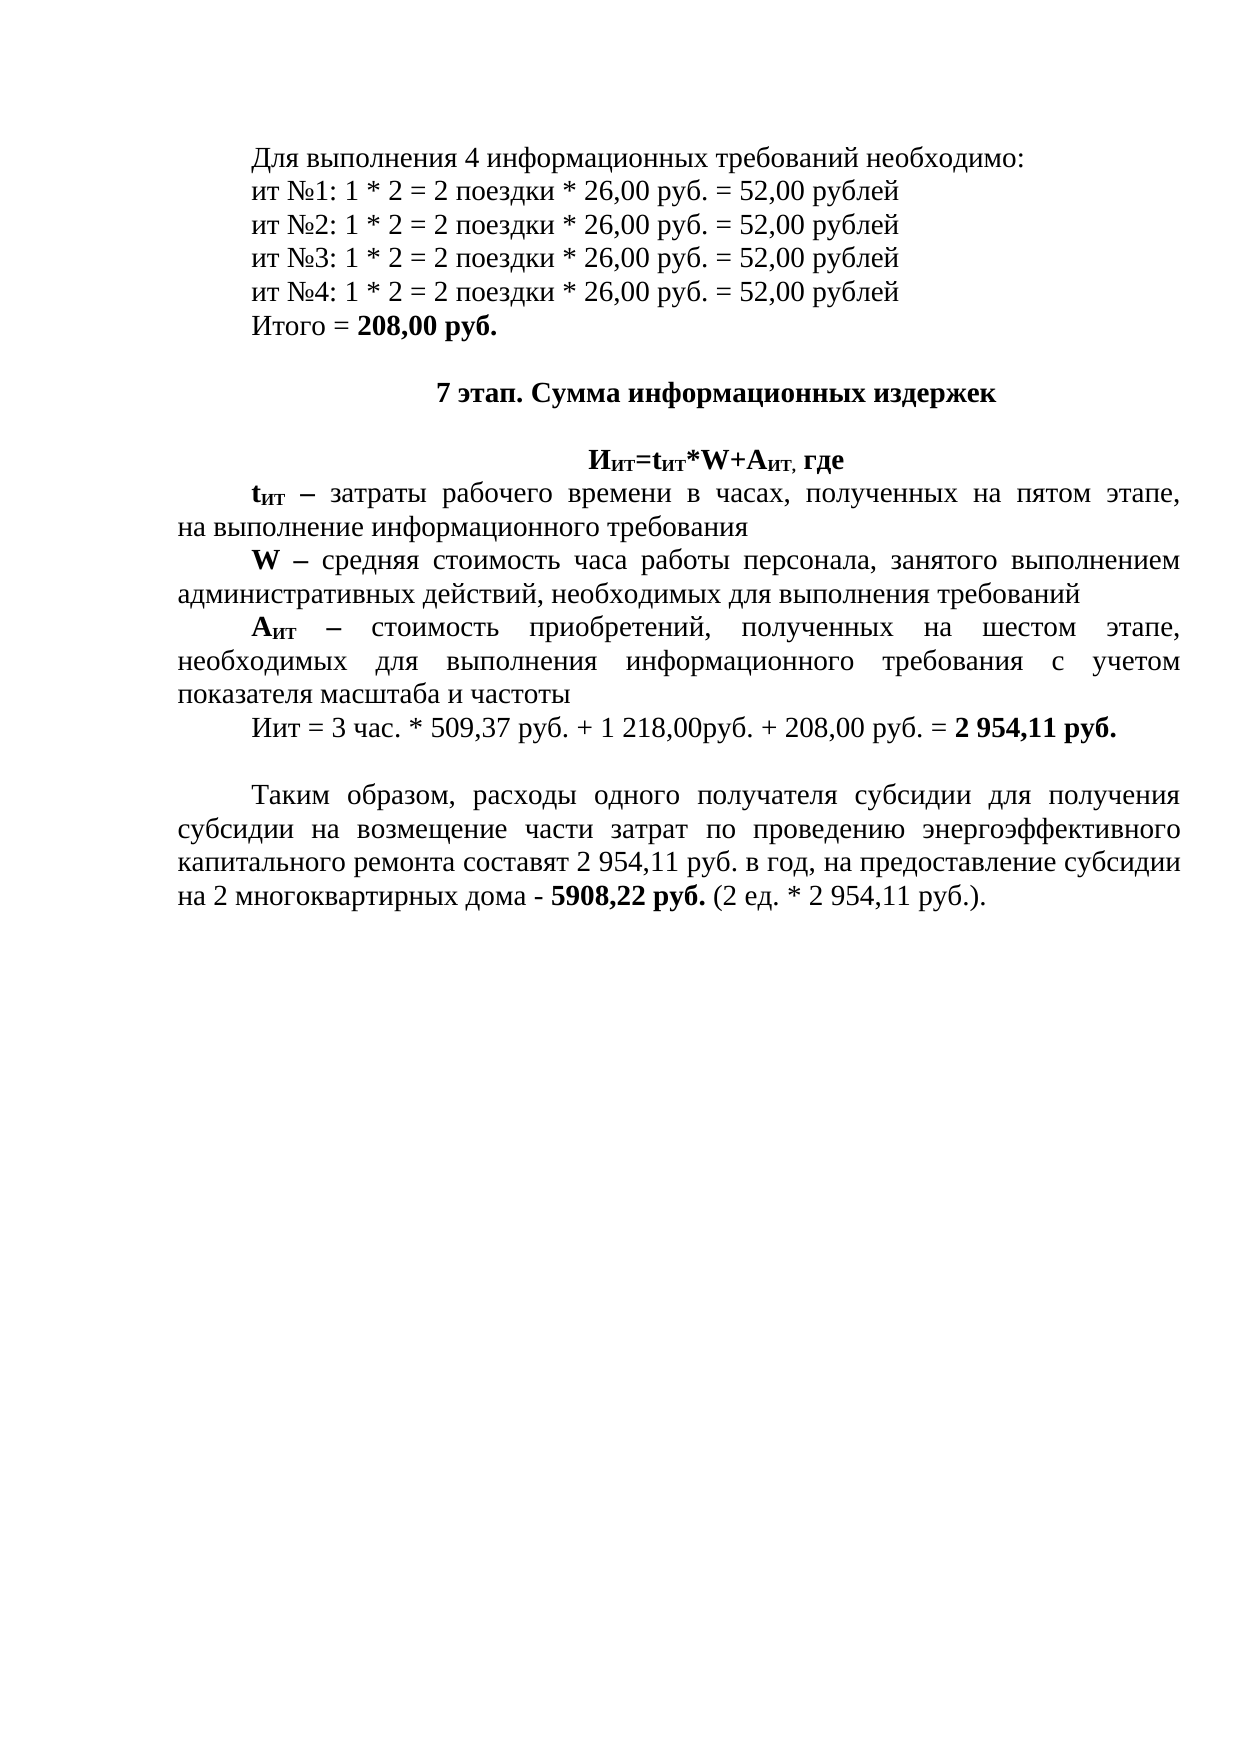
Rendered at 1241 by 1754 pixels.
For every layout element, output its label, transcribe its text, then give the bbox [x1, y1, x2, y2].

text ит №2: 1 * 2 = 2 поездки * 26,00 руб. = 52,00 рублей [177, 207, 1181, 241]
text 7 этап. Сумма информационных издержек [177, 375, 1181, 408]
text Для выполнения 4 информационных требований необходимо: [177, 140, 1181, 173]
text АИТ – стоимость приобретений, полученных на шестом этапе, необходимых для выполнения информационного требования с учетом показателя масштаба и частоты [177, 609, 1181, 710]
text ит №3: 1 * 2 = 2 поездки * 26,00 руб. = 52,00 рублей [177, 241, 1181, 274]
text ИИТ=tИТ*W+АИТ, где [177, 442, 1181, 475]
text W – средняя стоимость часа работы персонала, занятого выполнением административных действий, необходимых для выполнения требований [177, 542, 1181, 609]
text ит №1: 1 * 2 = 2 поездки * 26,00 руб. = 52,00 рублей [177, 173, 1181, 207]
text tИТ – затраты рабочего времени в часах, полученных на пятом этапе, на выполнение информационного требования [177, 475, 1181, 542]
text Иит = 3 час. * 509,37 руб. + 1 218,00руб. + 208,00 руб. = 2 954,11 руб. [177, 710, 1181, 744]
text ит №4: 1 * 2 = 2 поездки * 26,00 руб. = 52,00 рублей [177, 274, 1181, 308]
text Итого = 208,00 руб. [177, 308, 1181, 341]
text Таким образом, расходы одного получателя субсидии для получения субсидии на возмещение части затрат по проведению энергоэффективного капитального ремонта составят 2 954,11 руб. в год, на предоставление субсидии на 2 многоквартирных дома - 5908,22 руб. (2 ед. * 2 954,11 руб.). [177, 777, 1181, 911]
